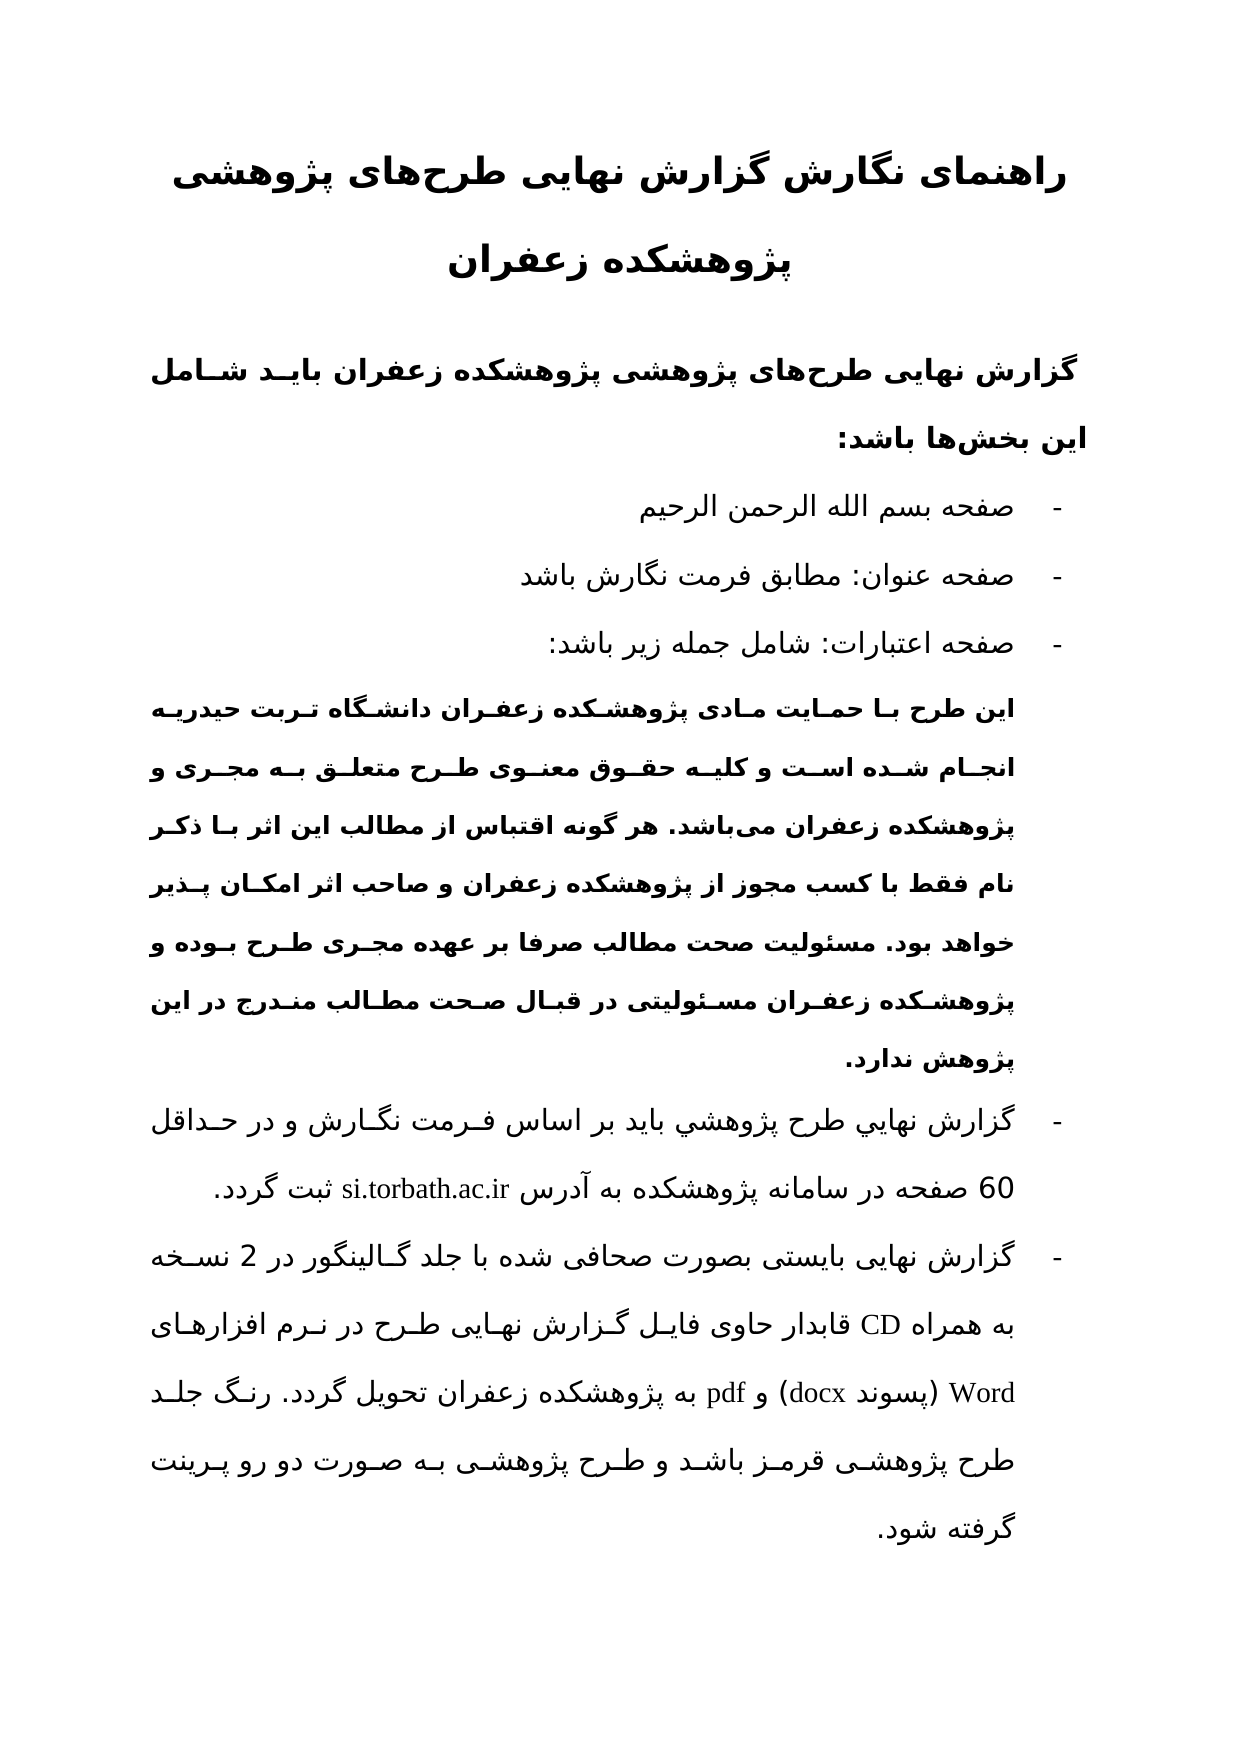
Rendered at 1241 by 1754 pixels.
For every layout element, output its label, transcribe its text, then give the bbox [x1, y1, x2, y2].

list صفحه عنوان: مطابق فرمت نگارش باشد [150, 558, 1053, 592]
text راهنمای نگارش گزارش نهایی طرح‌های پژوهشی پژوهشکده زعفران [150, 150, 1090, 281]
list صفحه اعتبارات: شامل جمله زیر باشد: [150, 626, 1053, 660]
list گزارش نهايي طرح پژوهشي باید بر اساس فرمت نگارش و در حداقل 60 صفحه در سامانه پژوهشکده به آدرس si.torbath.ac.ir ثبت گردد. [150, 1103, 1053, 1205]
list صفحه بسم الله الرحمن الرحیم [150, 489, 1053, 524]
list این طرح با حمایت مادی پژوهشکده زعفران دانشگاه تربت حیدریه انجام شده است و کلیه حقوق معنوی طرح متعلق به مجری و پژوهشکده زعفران می‌باشد. هر گونه اقتباس از مطالب این اثر با ذکر نام فقط با کسب مجوز از پژوهشکده زعفران و صاحب اثر امکان پذیر خواهد بود. مسئولیت صحت مطالب صرفا بر عهده مجری طرح بوده و پژوهشکده زعفران مسئولیتی در قبال صحت مطالب مندرج در این پژوهش ندارد. [150, 694, 1015, 1074]
list گزارش نهایی طرح‌های پژوهشی پژوهشکده زعفران باید شامل این بخش‌ها باشد: [150, 354, 1087, 456]
list گزارش نهایی بایستی بصورت صحافی شده با جلد گالینگور در 2 نسخه به همراه CD قابدار حاوی فایل گزارش نهایی طرح در نرم افزارهای Word (پسوند docx) و pdf به پژوهشکده زعفران تحویل گردد. رنگ جلد طرح پژوهشی قرمز باشد و طرح پژوهشی به صورت دو رو پرینت گرفته شود. [150, 1239, 1053, 1546]
